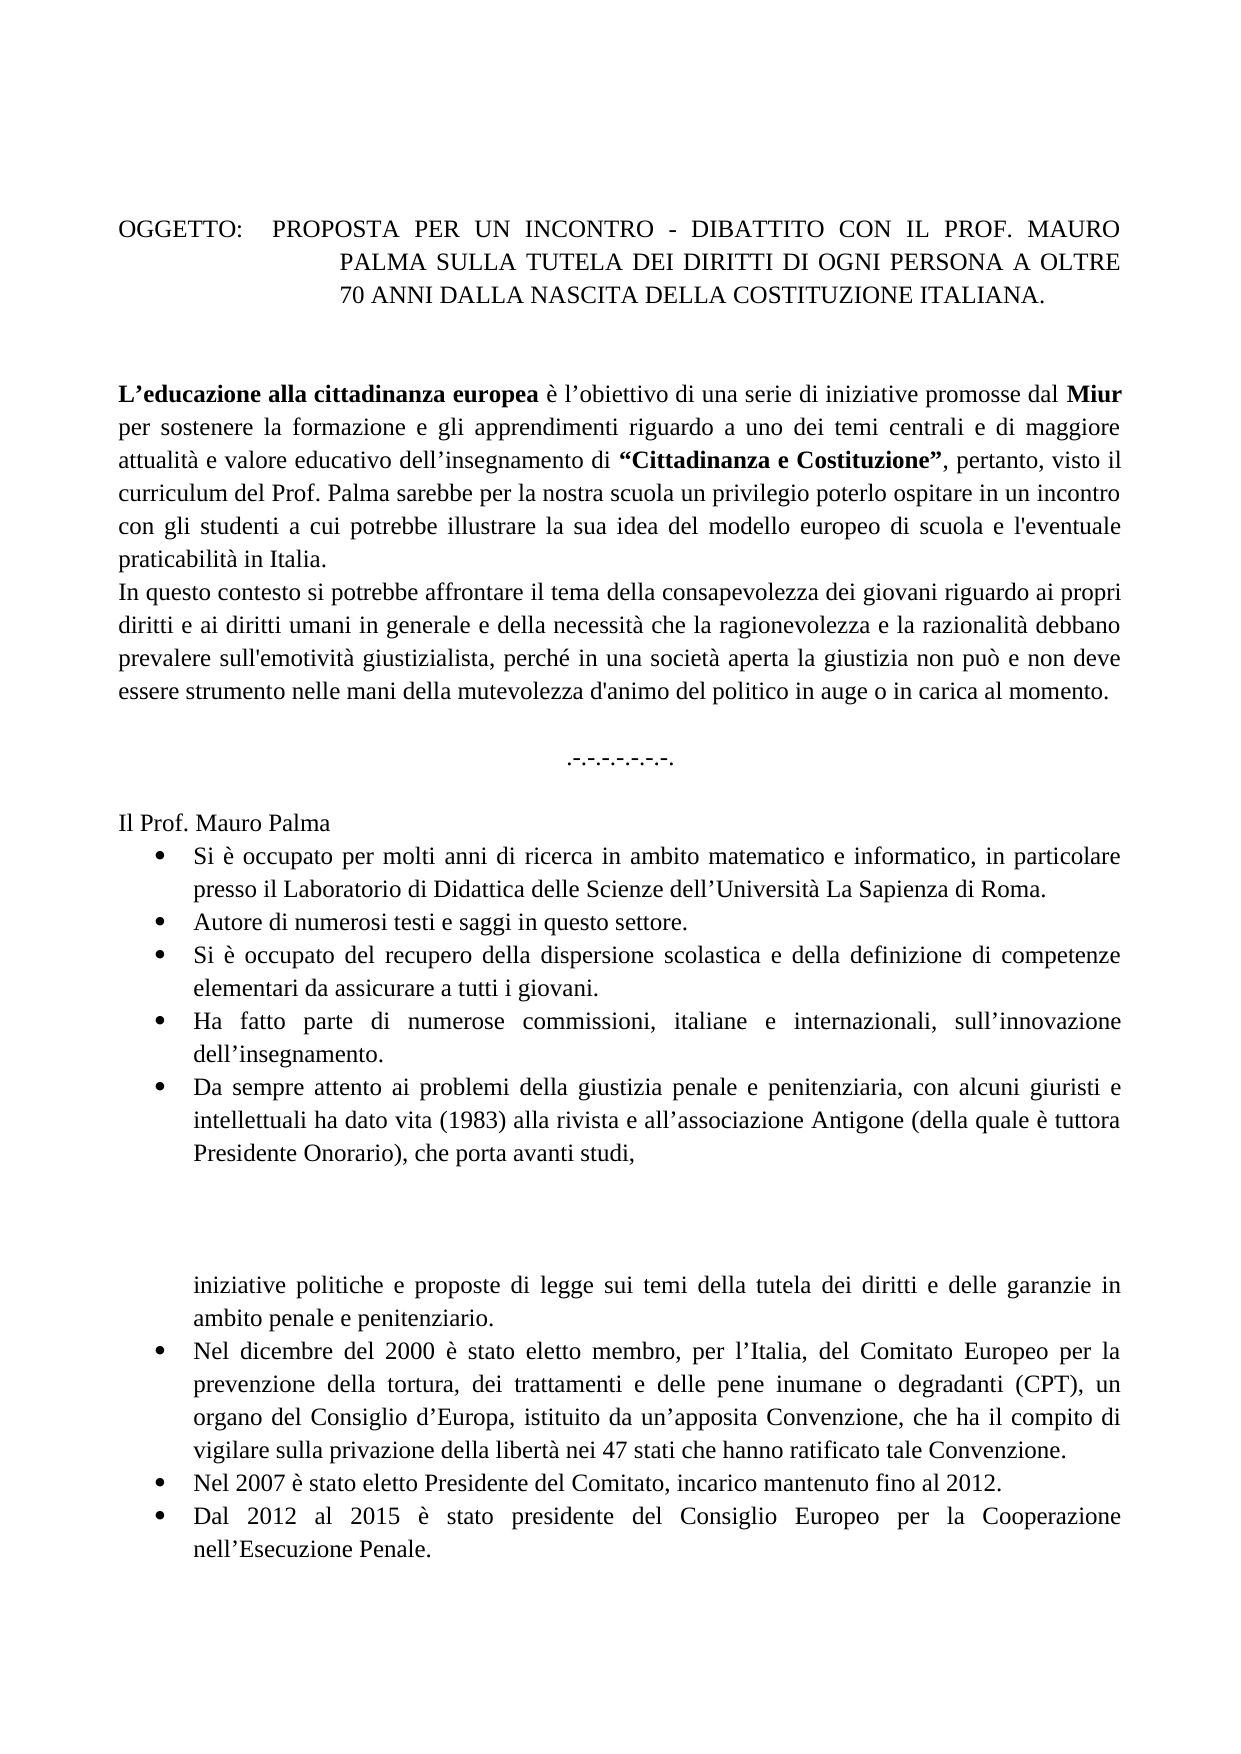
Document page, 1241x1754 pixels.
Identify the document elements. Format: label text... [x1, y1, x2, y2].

list Dal 2012 al 2015 è stato presidente del Consiglio Europeo per la Cooperazione nell’Esecuzione Penale. [156, 1501, 1122, 1563]
text Il Prof. Mauro Palma [118, 808, 1122, 837]
text .-.-.-.-.-.-.-. [118, 742, 1122, 771]
list iniziative politiche e proposte di legge sui temi della tutela dei diritti e delle garanzie in ambito penale e penitenziario. [193, 1270, 1122, 1332]
list Da sempre attento ai problemi della giustizia penale e penitenziaria, con alcuni giuristi e intellettuali ha dato vita (1983) alla rivista e all’associazione Antigone (della quale è tuttora Presidente Onorario), che porta avanti studi, [156, 1072, 1122, 1167]
list Si è occupato del recupero della dispersione scolastica e della definizione di competenze elementari da assicurare a tutti i giovani. [156, 940, 1122, 1002]
text L’educazione alla cittadinanza europea è l’obiettivo di una serie di iniziative promosse dal Miur per sostenere la formazione e gli apprendimenti riguardo a uno dei temi centrali e di maggiore attualità e valore educativo dell’insegnamento di “Cittadinanza e Costituzione”, pertanto, visto il curriculum del Prof. Palma sarebbe per la nostra scuola un privilegio poterlo ospitare in un incontro con gli studenti a cui potrebbe illustrare la sua idea del modello europeo di scuola e l'eventuale praticabilità in Italia. [118, 379, 1122, 573]
list Nel dicembre del 2000 è stato eletto membro, per l’Italia, del Comitato Europeo per la prevenzione della tortura, dei trattamenti e delle pene inumane o degradanti (CPT), un organo del Consiglio d’Europa, istituito da un’apposita Convenzione, che ha il compito di vigilare sulla privazione della libertà nei 47 stati che hanno ratificato tale Convenzione. [156, 1336, 1122, 1464]
list Ha fatto parte di numerose commissioni, italiane e internazionali, sull’innovazione dell’insegnamento. [156, 1006, 1122, 1068]
list Nel 2007 è stato eletto Presidente del Comitato, incarico mantenuto fino al 2012. [156, 1468, 1122, 1497]
text OGGETTO: PROPOSTA PER UN INCONTRO - DIBATTITO CON IL PROF. MAURO PALMA SULLA TUTELA DEI DIRITTI DI OGNI PERSONA A OLTRE 70 ANNI DALLA NASCITA DELLA COSTITUZIONE ITALIANA. [118, 214, 1122, 308]
text In questo contesto si potrebbe affrontare il tema della consapevolezza dei giovani riguardo ai propri diritti e ai diritti umani in generale e della necessità che la ragionevolezza e la razionalità debbano prevalere sull'emotività giustizialista, perché in una società aperta la giustizia non può e non deve essere strumento nelle mani della mutevolezza d'animo del politico in auge o in carica al momento. [118, 577, 1122, 705]
list Autore di numerosi testi e saggi in questo settore. [156, 907, 1122, 936]
list Si è occupato per molti anni di ricerca in ambito matematico e informatico, in particolare presso il Laboratorio di Didattica delle Scienze dell’Università La Sapienza di Roma. [156, 841, 1122, 903]
